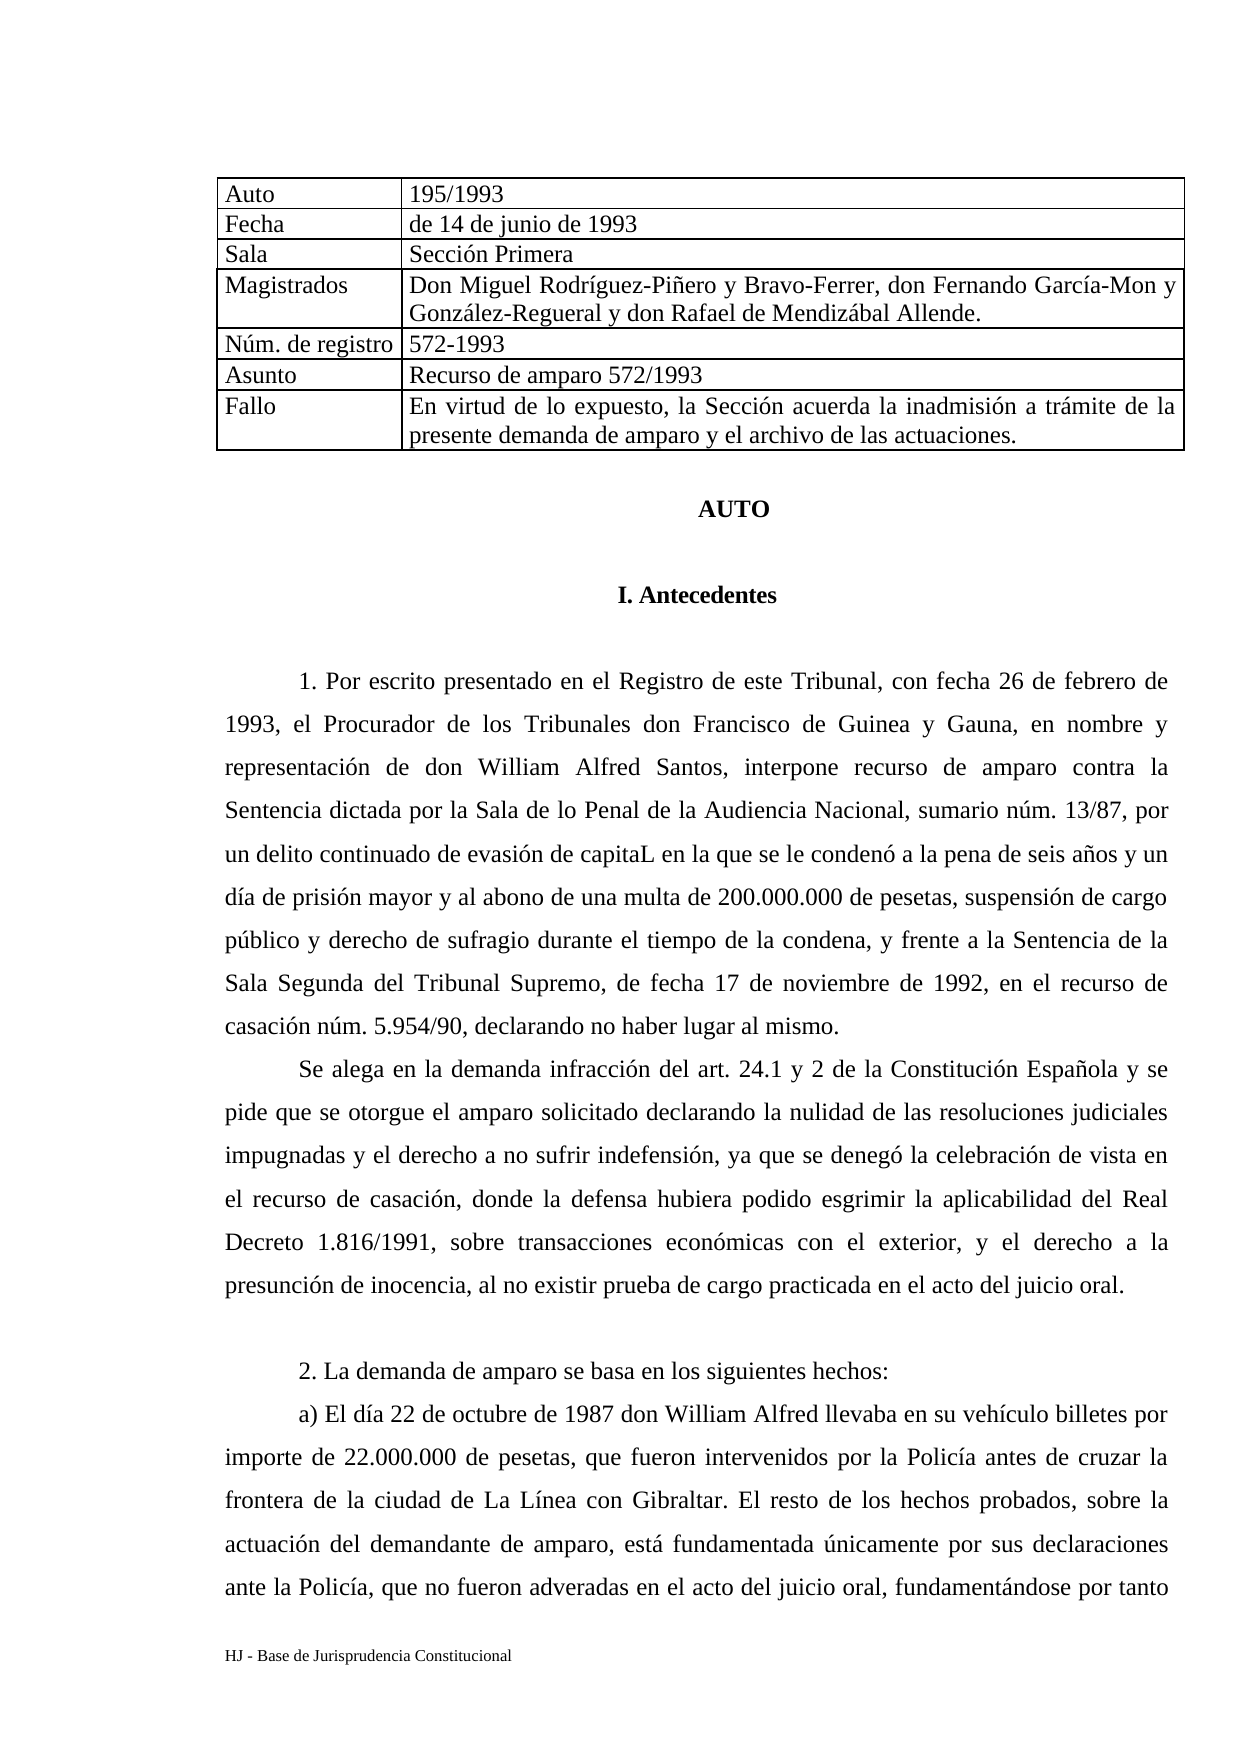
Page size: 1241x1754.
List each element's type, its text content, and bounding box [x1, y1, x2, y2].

table_cell Fecha [218, 209, 401, 238]
table_cell Fallo [218, 391, 401, 448]
text Se alega en la demanda infracción del art. 24.1 y 2 de la Constitución Española y se pide que se otorgue el amparo solicitado declarando la nulidad de las resoluciones judiciales impugnadas y el derecho a no sufrir indefensión, ya que se denegó la celebración de vista en el recurso de casación, donde la defensa hubiera podido esgrimir la aplicabilidad del Real Decreto 1.816/1991, sobre transacciones económicas con el exterior, y el derecho a la presunción de inocencia, al no existir prueba de cargo practicada en el acto del juicio oral. [224, 1054, 1169, 1299]
table_cell Recurso de amparo 572/1993 [403, 360, 1183, 389]
table_header 195/1993 [402, 179, 1184, 207]
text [224, 1399, 1169, 1601]
table_cell En virtud de lo expuesto, la Sección acuerda la inadmisión a trámite de la presente demanda de amparo y el archivo de las actuaciones. [403, 391, 1183, 448]
table_cell de 14 de junio de 1993 [402, 209, 1184, 238]
text AUTO [224, 494, 1169, 522]
text I. Antecedentes [224, 580, 1169, 609]
table_header Auto [218, 179, 401, 207]
table_cell Sala [218, 240, 401, 268]
text 2. La demanda de amparo se basa en los siguientes hechos: [224, 1356, 1169, 1385]
table_cell Asunto [218, 360, 401, 389]
table_cell Sección Primera [402, 240, 1184, 268]
table_cell Don Miguel Rodríguez-Piñero y Bravo-Ferrer, don Fernando García-Mon y González-Regueral y don Rafael de Mendizábal Allende. [403, 270, 1183, 327]
table_cell Núm. de registro [218, 329, 401, 358]
table_cell 572-1993 [403, 329, 1183, 358]
text 1. Por escrito presentado en el Registro de este Tribunal, con fecha 26 de febrero de 1993, el Procurador de los Tribunales don Francisco de Guinea y Gauna, en nombre y representación de don William Alfred Santos, interpone recurso de amparo contra la Sentencia dictada por la Sala de lo Penal de la Audiencia Nacional, sumario núm. 13/87, por un delito continuado de evasión de capitaL en la que se le condenó a la pena de seis años y un día de prisión mayor y al abono de una multa de 200.000.000 de pesetas, suspensión de cargo público y derecho de sufragio durante el tiempo de la condena, y frente a la Sentencia de la Sala Segunda del Tribunal Supremo, de fecha 17 de noviembre de 1992, en el recurso de casación núm. 5.954/90, declarando no haber lugar al mismo. [224, 666, 1169, 1040]
table_cell Magistrados [218, 270, 401, 327]
